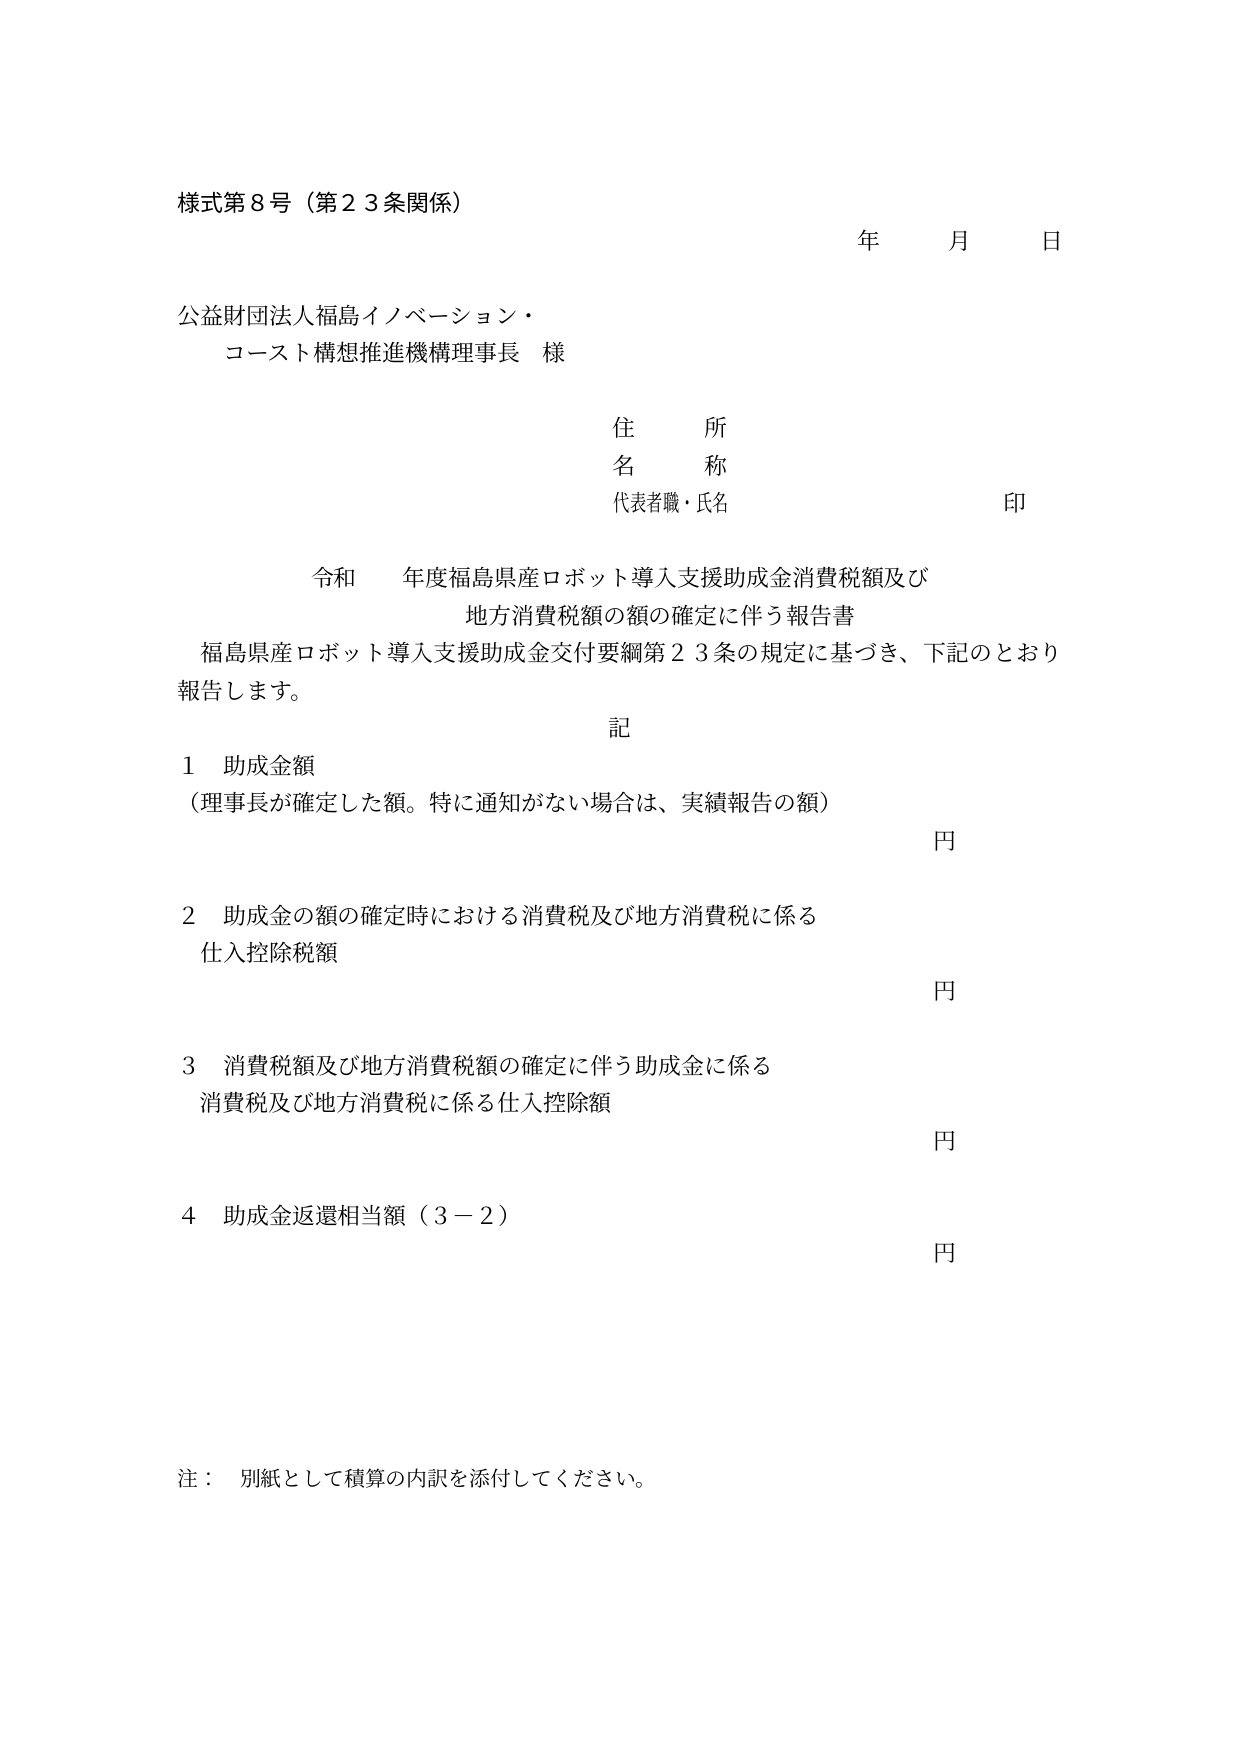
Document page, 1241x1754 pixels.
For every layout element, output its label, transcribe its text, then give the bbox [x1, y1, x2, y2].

text １ 助成金額 [177, 746, 1063, 783]
text コースト構想推進機構理事長 様 [177, 333, 1063, 371]
text 名 称 [177, 446, 1063, 483]
text 消費税及び地方消費税に係る仕入控除額 [199, 1083, 1063, 1121]
text （理事長が確定した額。特に通知がない場合は、実績報告の額） [177, 783, 1063, 821]
text 福島県産ロボット導入支援助成金交付要綱第２３条の規定に基づき、下記のとおり報告します。 [177, 633, 1063, 708]
text ３ 消費税額及び地方消費税額の確定に伴う助成金に係る [177, 1046, 1063, 1083]
text 様式第８号（第２３条関係） [177, 183, 1063, 221]
text ２ 助成金の額の確定時における消費税及び地方消費税に係る [177, 896, 1063, 933]
text 代表者職・氏名 印 [177, 483, 1063, 521]
text 円 [177, 821, 1063, 858]
text 令和 年度福島県産ロボット導入支援助成金消費税額及び [177, 558, 1063, 596]
text 年 月 日 [177, 221, 1063, 258]
text 住 所 [177, 408, 1063, 446]
text 円 [177, 971, 1063, 1008]
text 円 [177, 1233, 1063, 1271]
text ４ 助成金返還相当額（３－２） [177, 1196, 1063, 1233]
text 仕入控除税額 [177, 933, 1063, 971]
text 記 [177, 708, 1063, 746]
text 地方消費税額の額の確定に伴う報告書 [177, 596, 1063, 633]
text 注： 別紙として積算の内訳を添付してください。 [177, 1458, 1063, 1496]
text 円 [177, 1121, 1063, 1158]
text 公益財団法人福島イノベーション・ [177, 296, 1063, 333]
